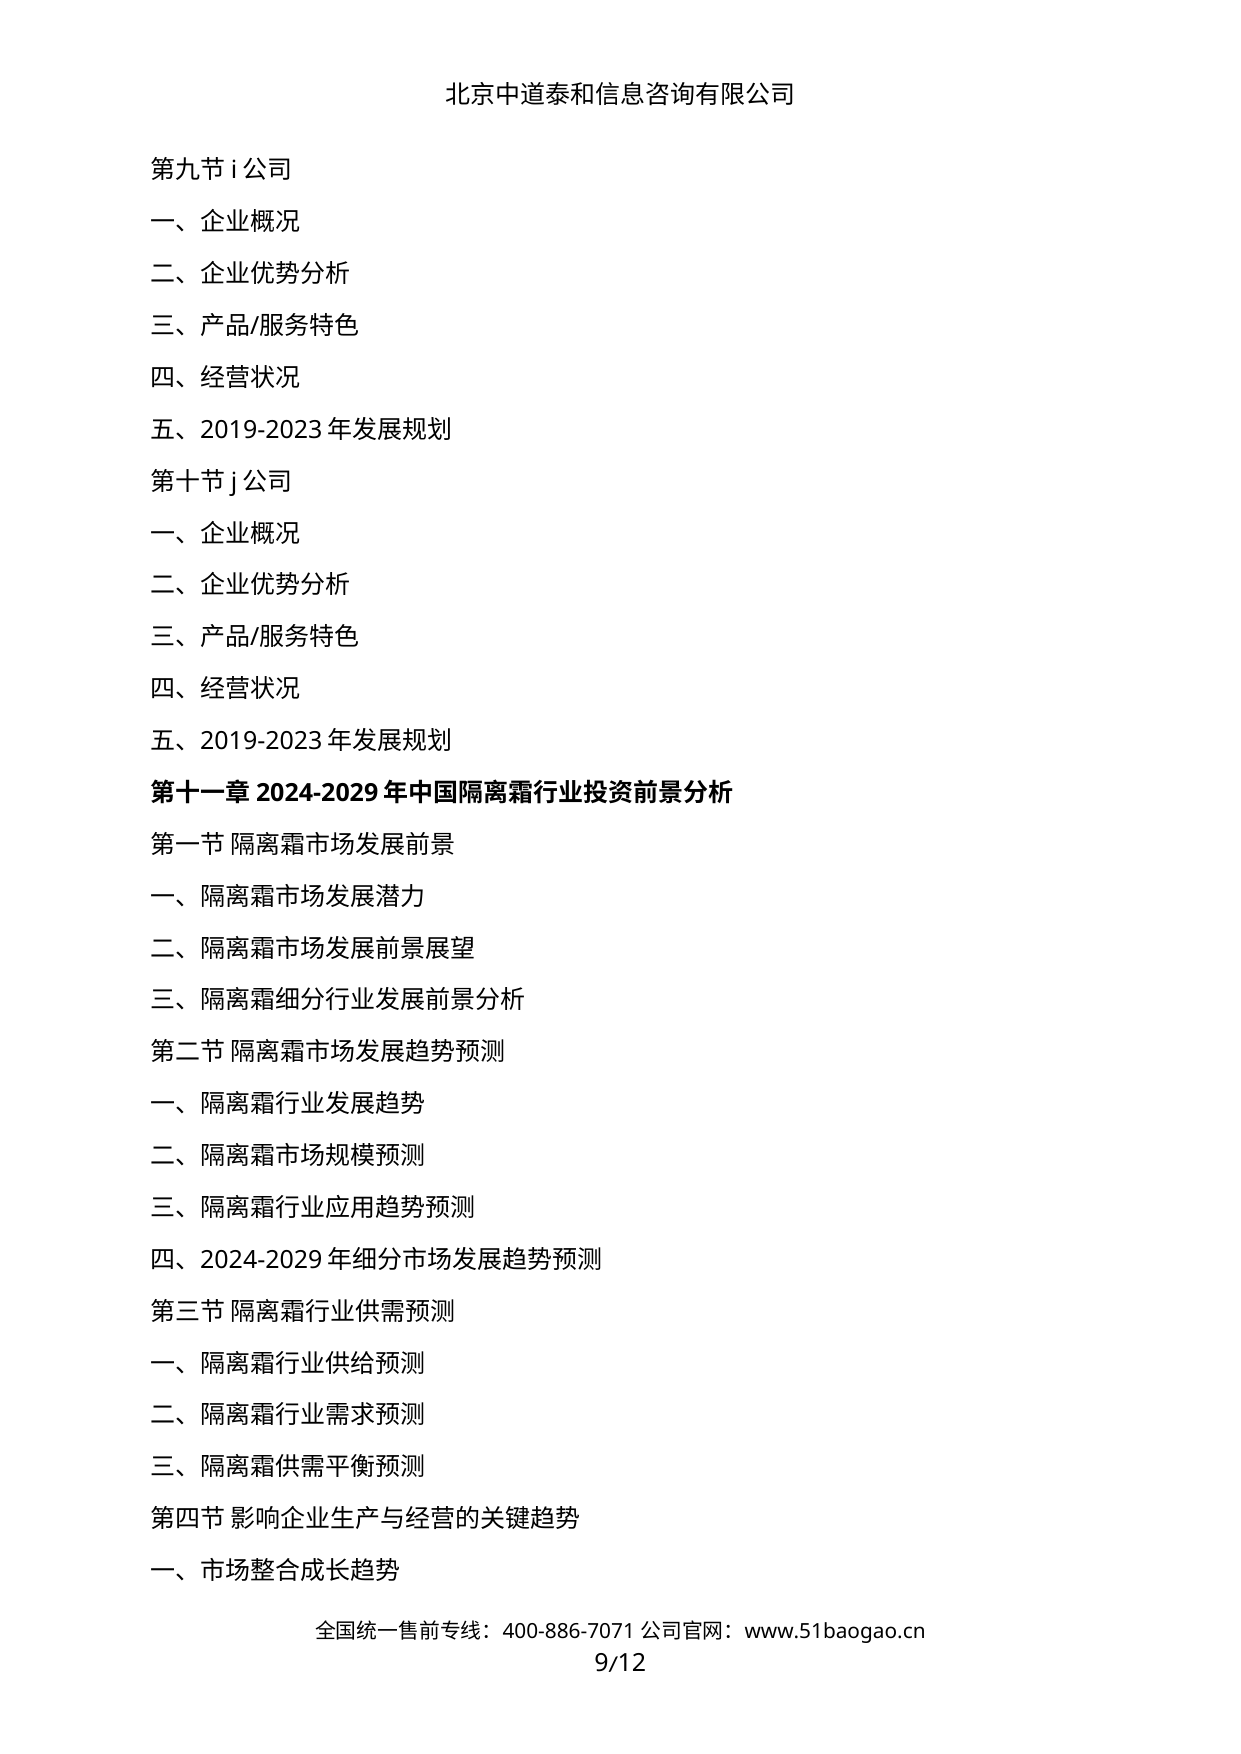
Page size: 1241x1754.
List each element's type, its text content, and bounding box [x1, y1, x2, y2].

text 三、产品/服务特色 [150, 617, 1090, 653]
text 第四节 影响企业生产与经营的关键趋势 [150, 1499, 1090, 1535]
text 第一节 隔离霜市场发展前景 [150, 824, 1090, 861]
text 三、隔离霜行业应用趋势预测 [150, 1187, 1090, 1224]
text 二、企业优势分析 [150, 254, 1090, 290]
text 二、隔离霜行业需求预测 [150, 1395, 1090, 1431]
text 五、2019-2023年发展规划 [150, 721, 1090, 757]
text 第二节 隔离霜市场发展趋势预测 [150, 1032, 1090, 1068]
text 一、企业概况 [150, 513, 1090, 549]
text 五、2019-2023年发展规划 [150, 409, 1090, 446]
text 三、产品/服务特色 [150, 306, 1090, 342]
text 二、隔离霜市场发展前景展望 [150, 928, 1090, 964]
text 一、企业概况 [150, 202, 1090, 238]
text 一、隔离霜市场发展潜力 [150, 876, 1090, 912]
text 一、隔离霜行业供给预测 [150, 1343, 1090, 1379]
text 三、隔离霜供需平衡预测 [150, 1447, 1090, 1483]
text 第三节 隔离霜行业供需预测 [150, 1291, 1090, 1327]
text 四、2024-2029年细分市场发展趋势预测 [150, 1239, 1090, 1276]
text 第十一章 2024-2029年中国隔离霜行业投资前景分析 [150, 772, 1090, 809]
text 四、经营状况 [150, 357, 1090, 394]
text 第九节 i公司 [150, 150, 1090, 186]
text 一、隔离霜行业发展趋势 [150, 1084, 1090, 1120]
text 二、企业优势分析 [150, 565, 1090, 601]
text 第十节 j公司 [150, 461, 1090, 497]
text 四、经营状况 [150, 669, 1090, 705]
text 一、市场整合成长趋势 [150, 1551, 1090, 1587]
text 三、隔离霜细分行业发展前景分析 [150, 980, 1090, 1016]
text 二、隔离霜市场规模预测 [150, 1136, 1090, 1172]
